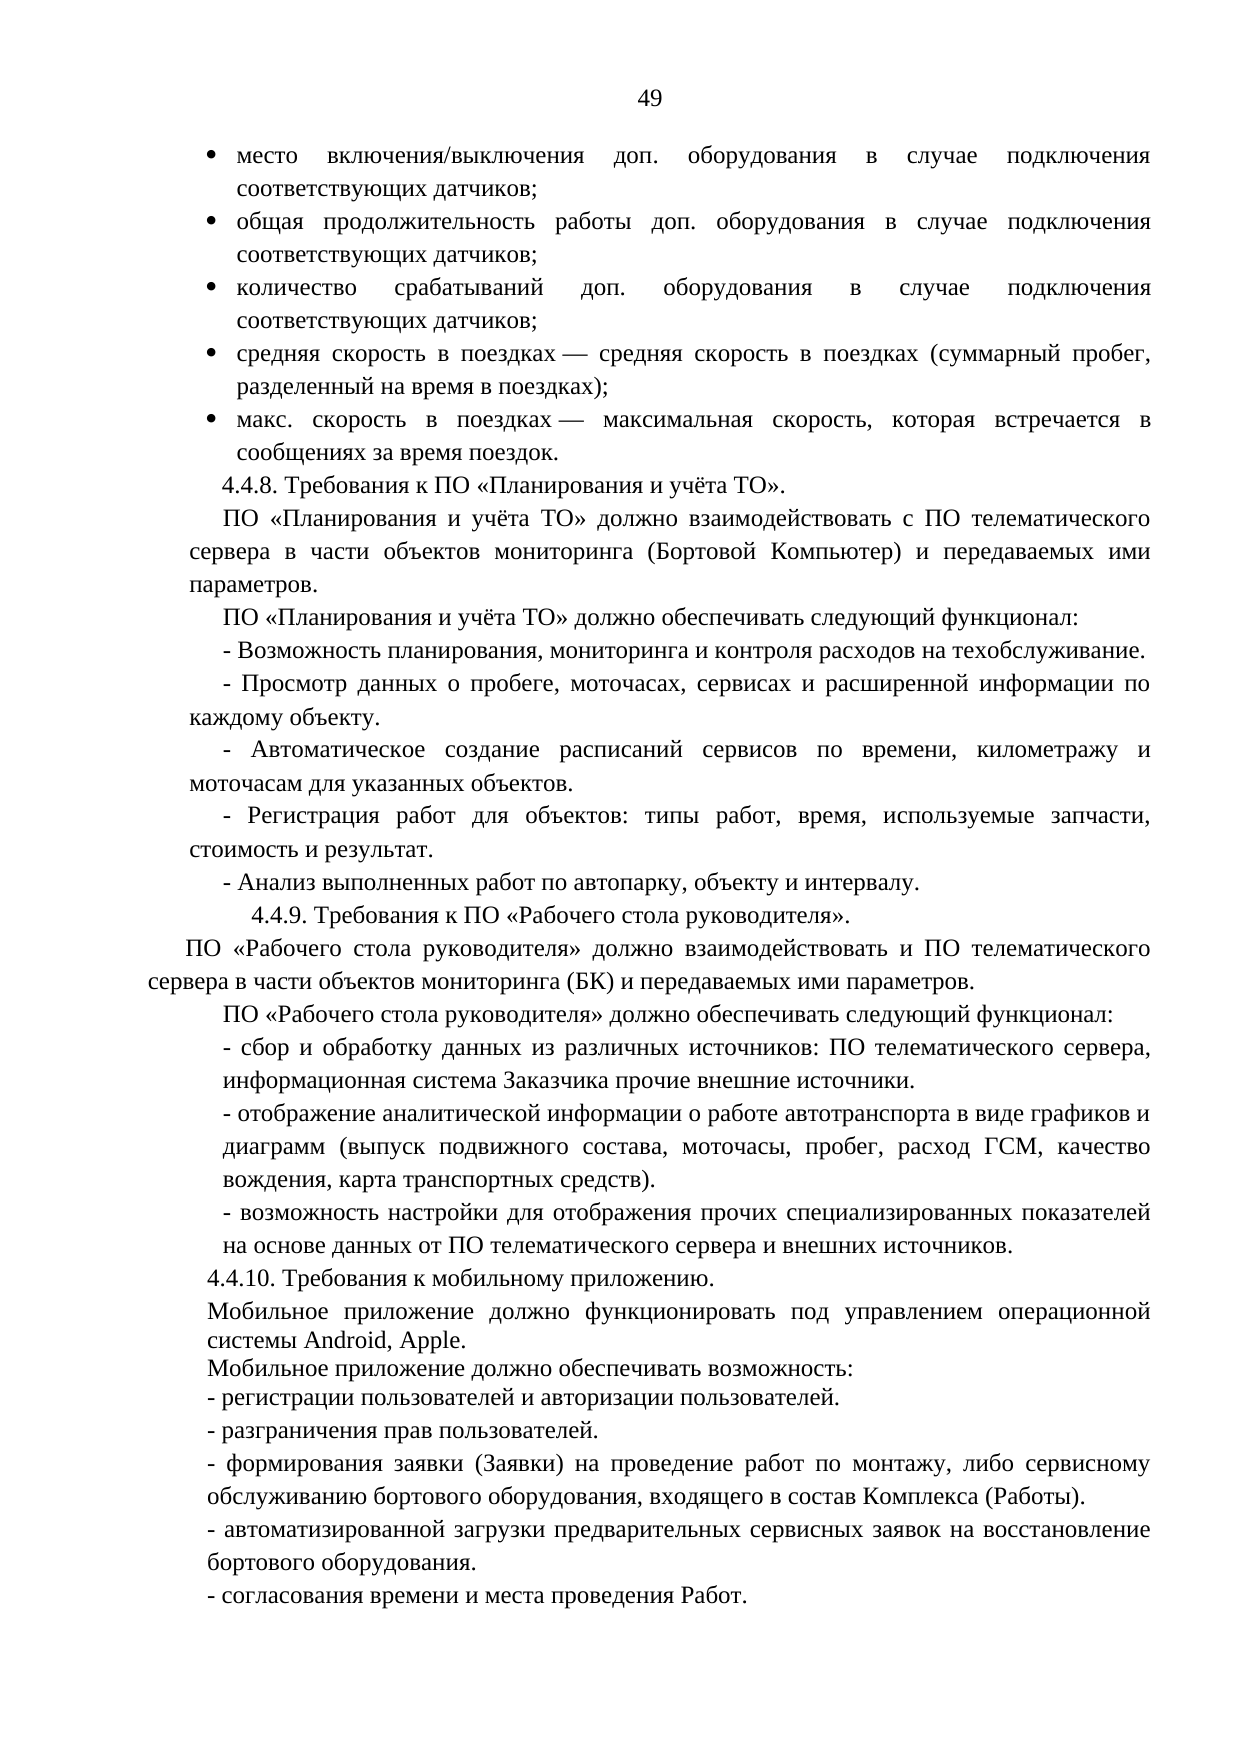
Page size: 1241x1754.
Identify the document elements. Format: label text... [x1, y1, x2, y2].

list - автоматизированной загрузки предварительных сервисных заявок на восстановление бортового оборудования. [207, 1514, 1152, 1576]
list средняя скорость в поездках — средняя скорость в поездках (суммарный пробег, разделенный на время в поездках); [207, 338, 1152, 400]
list - регистрации пользователей и авторизации пользователей. [207, 1382, 1152, 1411]
list макс. скорость в поездках — максимальная скорость, которая встречается в сообщениях за время поездок. [207, 404, 1152, 466]
subtitle 4.4.10. Требования к мобильному приложению. [132, 1263, 1152, 1292]
list - отображение аналитической информации о работе автотранспорта в виде графиков и диаграмм (выпуск подвижного состава, моточасы, пробег, расход ГСМ, качество вождения, карта транспортных средств). [223, 1098, 1152, 1193]
text ПО «Планирования и учёта ТО» должно взаимодействовать с ПО телематического сервера в части объектов мониторинга (Бортовой Компьютер) и передаваемых ими параметров. [189, 503, 1152, 598]
list - сбор и обработку данных из различных источников: ПО телематического сервера, информационная система Заказчика прочие внешние источники. [223, 1032, 1152, 1093]
list - возможность настройки для отображения прочих специализированных показателей на основе данных от ПО телематического сервера и внешних источников. [223, 1197, 1152, 1259]
list общая продолжительность работы доп. оборудования в случае подключения соответствующих датчиков; [207, 206, 1152, 268]
list - формирования заявки (Заявки) на проведение работ по монтажу, либо сервисному обслуживанию бортового оборудования, входящего в состав Комплекса (Работы). [207, 1448, 1152, 1510]
text ПО «Рабочего стола руководителя» должно взаимодействовать и ПО телематического сервера в части объектов мониторинга (БК) и передаваемых ими параметров. [148, 933, 1152, 994]
list место включения/выключения доп. оборудования в случае подключения соответствующих датчиков; [207, 140, 1152, 202]
list ПО «Рабочего стола руководителя» должно обеспечивать следующий функционал: [223, 999, 1152, 1027]
text Мобильное приложение должно функционировать под управлением операционной системы Android, Apple. [207, 1296, 1152, 1353]
text - Автоматическое создание расписаний сервисов по времени, километражу и моточасам для указанных объектов. [189, 734, 1152, 796]
list 4.4.9. Требования к ПО «Рабочего стола руководителя». [251, 900, 1152, 928]
list - разграничения прав пользователей. [207, 1415, 1152, 1444]
text - Возможность планирования, мониторинга и контроля расходов на техобслуживание. [189, 636, 1152, 664]
text - Просмотр данных о пробеге, моточасах, сервисах и расширенной информации по каждому объекту. [189, 668, 1152, 730]
text - Анализ выполненных работ по автопарку, объекту и интервалу. [189, 867, 1152, 895]
list - согласования времени и места проведения Работ. [207, 1580, 1152, 1609]
text ПО «Планирования и учёта ТО» должно обеспечивать следующий функционал: [189, 602, 1152, 631]
list Мобильное приложение должно обеспечивать возможность: [207, 1353, 1152, 1382]
text 4.4.8. Требования к ПО «Планирования и учёта ТО». [222, 470, 1152, 499]
list количество срабатываний доп. оборудования в случае подключения соответствующих датчиков; [207, 272, 1152, 334]
text - Регистрация работ для объектов: типы работ, время, используемые запчасти, стоимость и результат. [189, 801, 1152, 862]
